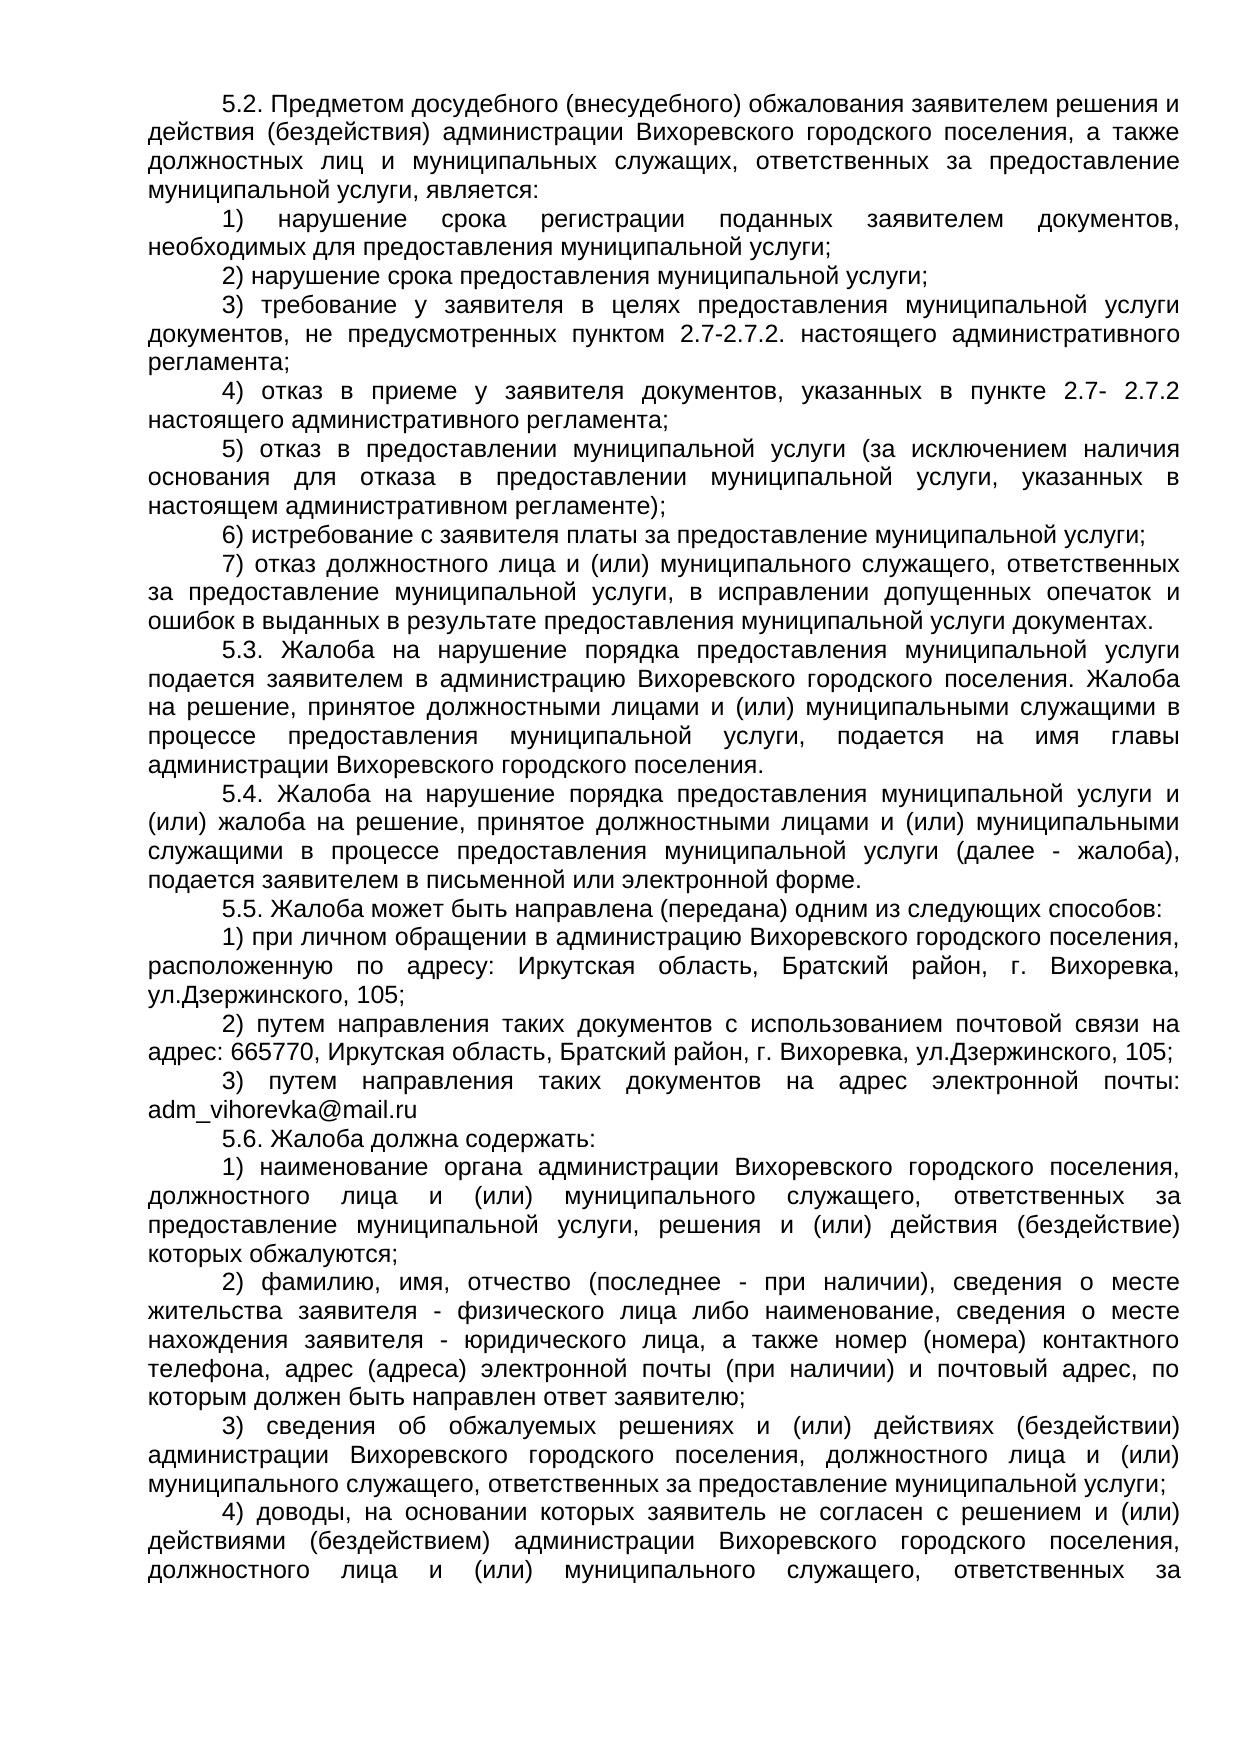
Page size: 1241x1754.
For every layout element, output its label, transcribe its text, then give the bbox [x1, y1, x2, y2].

text 5.2. Предметом досудебного (внесудебного) обжалования заявителем решения и действия (бездействия) администрации Вихоревского городского поселения, а также должностных лиц и муниципальных служащих, ответственных за предоставление муниципальной услуги, является: [148, 88, 1181, 203]
text 2) фамилию, имя, отчество (последнее - при наличии), сведения о месте жительства заявителя - физического лица либо наименование, сведения о месте нахождения заявителя - юридического лица, а также номер (номера) контактного телефона, адрес (адреса) электронной почты (при наличии) и почтовый адрес, по которым должен быть направлен ответ заявителю; [148, 1267, 1181, 1411]
text 2) путем направления таких документов с использованием почтовой связи на адрес: 665770, Иркутская область, Братский район, г. Вихоревка, ул.Дзержинского, 105; [148, 1008, 1181, 1066]
text 2) нарушение срока предоставления муниципальной услуги; [148, 261, 1181, 290]
text 1) при личном обращении в администрацию Вихоревского городского поселения, расположенную по адресу: Иркутская область, Братский район, г. Вихоревка, ул.Дзержинского, 105; [148, 922, 1181, 1008]
text 5.6. Жалоба должна содержать: [148, 1123, 1181, 1152]
text 7) отказ должностного лица и (или) муниципального служащего, ответственных за предоставление муниципальной услуги, в исправлении допущенных опечаток и ошибок в выданных в результате предоставления муниципальной услуги документах. [148, 548, 1181, 635]
text 5.3. Жалоба на нарушение порядка предоставления муниципальной услуги подается заявителем в администрацию Вихоревского городского поселения. Жалоба на решение, принятое должностными лицами и (или) муниципальными служащими в процессе предоставления муниципальной услуги, подается на имя главы администрации Вихоревского городского поселения. [148, 635, 1181, 778]
text 6) истребование с заявителя платы за предоставление муниципальной услуги; [148, 520, 1181, 548]
text 3) требование у заявителя в целях предоставления муниципальной услуги документов, не предусмотренных пунктом 2.7-2.7.2. настоящего административного регламента; [148, 290, 1181, 376]
text 5.4. Жалоба на нарушение порядка предоставления муниципальной услуги и (или) жалоба на решение, принятое должностными лицами и (или) муниципальными служащими в процессе предоставления муниципальной услуги (далее - жалоба), подается заявителем в письменной или электронной форме. [148, 778, 1181, 893]
text 3) сведения об обжалуемых решениях и (или) действиях (бездействии) администрации Вихоревского городского поселения, должностного лица и (или) муниципального служащего, ответственных за предоставление муниципальной услуги; [148, 1411, 1181, 1497]
text 5) отказ в предоставлении муниципальной услуги (за исключением наличия основания для отказа в предоставлении муниципальной услуги, указанных в настоящем административном регламенте); [148, 433, 1181, 491]
text 4) отказ в приеме у заявителя документов, указанных в пункте 2.7- 2.7.2 настоящего административного регламента; [148, 376, 1181, 433]
text 5) отказ в предоставлении муниципальной услуги (за исключением наличия основания для отказа в предоставлении муниципальной услуги, указанных в настоящем административном регламенте); [659, 491, 1181, 520]
text 1) нарушение срока регистрации поданных заявителем документов, необходимых для предоставления муниципальной услуги; [148, 203, 1181, 261]
text 1) наименование органа администрации Вихоревского городского поселения, должностного лица и (или) муниципального служащего, ответственных за предоставление муниципальной услуги, решения и (или) действия (бездействие) которых обжалуются; [148, 1152, 1181, 1267]
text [148, 1497, 1181, 1583]
text 5.5. Жалоба может быть направлена (передана) одним из следующих способов: [148, 893, 1181, 922]
text 3) путем направления таких документов на адрес электронной почты: adm_vihorevka@mail.ru [148, 1066, 1181, 1123]
